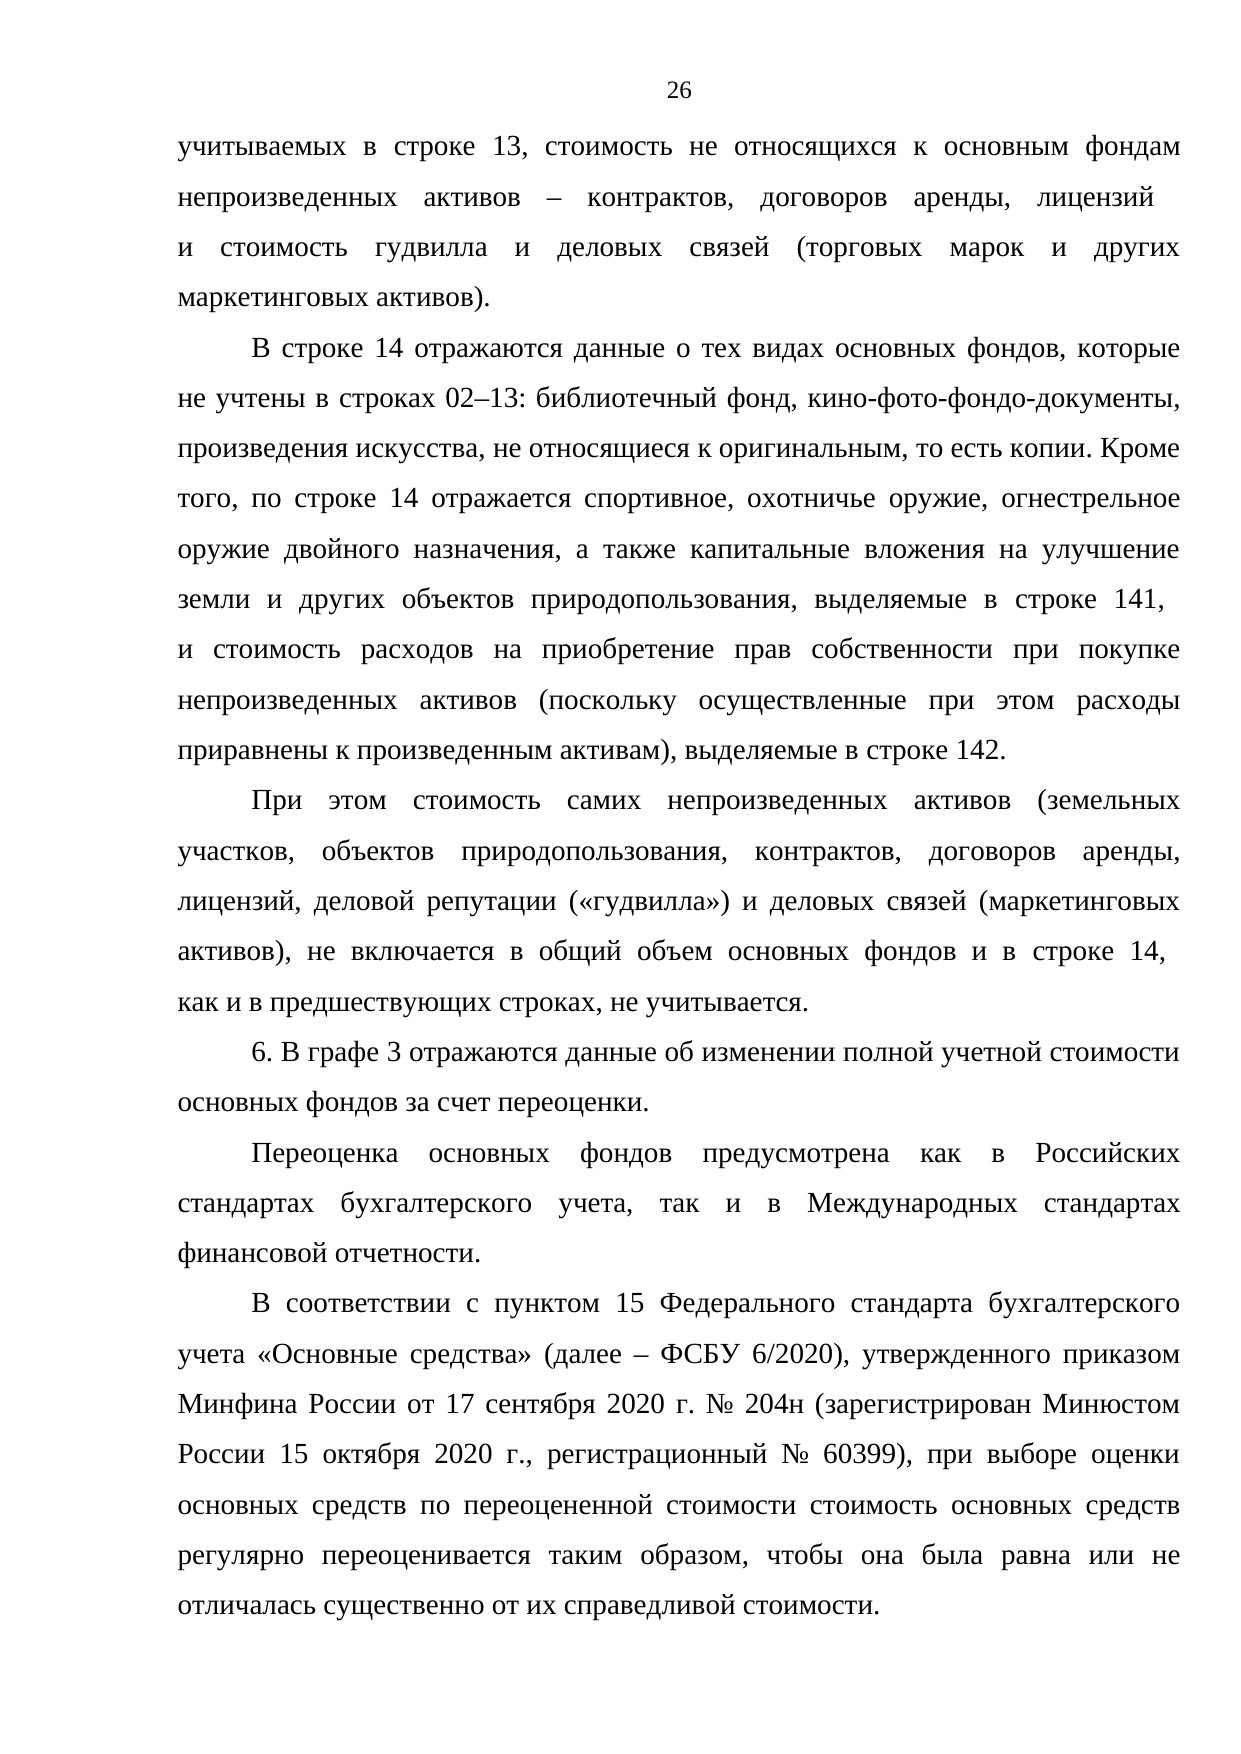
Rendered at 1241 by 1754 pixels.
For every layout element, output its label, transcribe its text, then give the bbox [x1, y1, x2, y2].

text Переоценка основных фондов предусмотрена как в Российских стандартах бухгалтерского учета, так и в Международных стандартах финансовой отчетности. [177, 1135, 1181, 1269]
text В строке 14 отражаются данные о тех видах основных фондов, которые не учтены в строках 02–13: библиотечный фонд, кино-фото-фондо-документы, произведения искусства, не относящиеся к оригинальным, то есть копии. Кроме того, по строке 14 отражается спортивное, охотничье оружие, огнестрельное оружие двойного назначения, а также капитальные вложения на улучшение земли и других объектов природопользования, выделяемые в строке 141, и стоимость расходов на приобретение прав собственности при покупке непроизведенных активов (поскольку осуществленные при этом расходы приравнены к произведенным активам), выделяемые в строке 142. [177, 330, 1181, 766]
text При этом стоимость самих непроизведенных активов (земельных участков, объектов природопользования, контрактов, договоров аренды, лицензий, деловой репутации («гудвилла») и деловых связей (маркетинговых активов), не включается в общий объем основных фондов и в строке 14, как и в предшествующих строках, не учитывается. [177, 782, 1181, 1017]
text 6. В графе 3 отражаются данные об изменении полной учетной стоимости основных фондов за счет переоценки. [177, 1034, 1181, 1118]
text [177, 128, 1181, 313]
text В соответствии с пунктом 15 Федерального стандарта бухгалтерского учета «Основные средства» (далее – ФСБУ 6/2020), утвержденного приказом Минфина России от 17 сентября 2020 г. № 204н (зарегистрирован Минюстом России 15 октября 2020 г., регистрационный № 60399), при выборе оценки основных средств по переоцененной стоимости стоимость основных средств регулярно переоценивается таким образом, чтобы она была равна или не отличалась существенно от их справедливой стоимости. [177, 1286, 1181, 1621]
